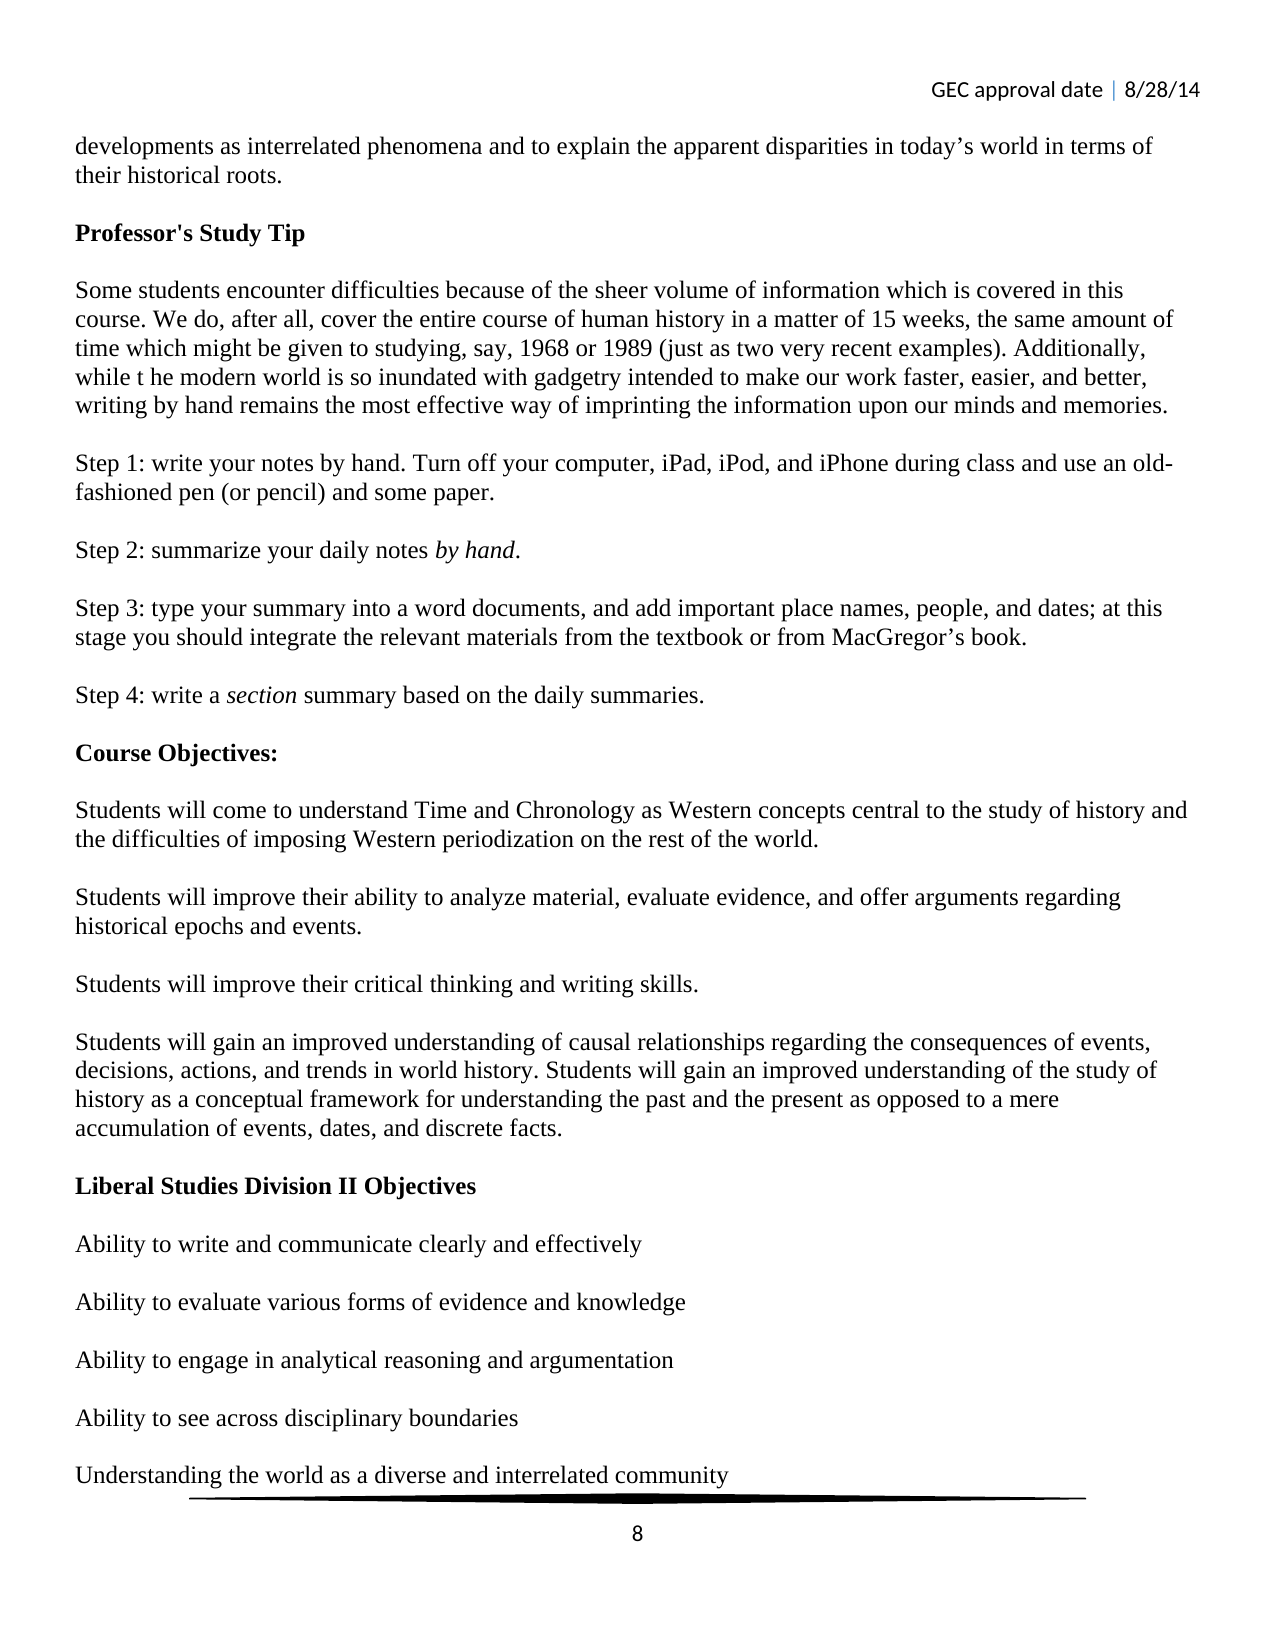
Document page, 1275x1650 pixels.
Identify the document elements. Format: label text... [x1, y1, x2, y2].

text Students will gain an improved understanding of causal relationships regarding the consequences of events, decisions, actions, and trends in world history. Students will gain an improved understanding of the study of history as a conceptual framework for understanding the past and the present as opposed to a mere accumulation of events, dates, and discrete facts. [75, 1027, 1200, 1142]
text Course Objectives: [75, 738, 1200, 766]
text Ability to see across disciplinary boundaries [75, 1403, 1200, 1431]
text Step 3: type your summary into a word documents, and add important place names, people, and dates; at this stage you should integrate the relevant materials from the textbook or from MacGregor’s book. [75, 593, 1200, 651]
text Step 2: summarize your daily notes by hand. [75, 535, 1200, 564]
text Students will improve their ability to analyze material, evaluate evidence, and offer arguments regarding historical epochs and events. [75, 882, 1200, 940]
text Ability to evaluate various forms of evidence and knowledge [75, 1287, 1200, 1316]
text Professor's Study Tip [75, 218, 1200, 246]
text Ability to write and communicate clearly and effectively [75, 1229, 1200, 1258]
text Ability to engage in analytical reasoning and argumentation [75, 1345, 1200, 1373]
text Some students encounter difficulties because of the sheer volume of information which is covered in this course. We do, after all, cover the entire course of human history in a matter of 15 weeks, the same amount of time which might be given to studying, say, 1968 or 1989 (just as two very recent examples). Additionally, while t he modern world is so inundated with gadgetry intended to make our work faster, easier, and better, writing by hand remains the most effective way of imprinting the information upon our minds and memories. [75, 276, 1200, 419]
text Step 1: write your notes by hand. Turn off your computer, iPad, iPod, and iPhone during class and use an old-fashioned pen (or pencil) and some paper. [75, 448, 1200, 506]
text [75, 131, 1200, 188]
text Understanding the world as a diverse and interrelated community [75, 1461, 1200, 1489]
text Step 4: write a section summary based on the daily summaries. [75, 680, 1200, 708]
text Students will come to understand Time and Chronology as Western concepts central to the study of history and the difficulties of imposing Western periodization on the rest of the world. [75, 796, 1200, 853]
text Liberal Studies Division II Objectives [75, 1171, 1200, 1200]
text Students will improve their critical thinking and writing skills. [75, 969, 1200, 998]
